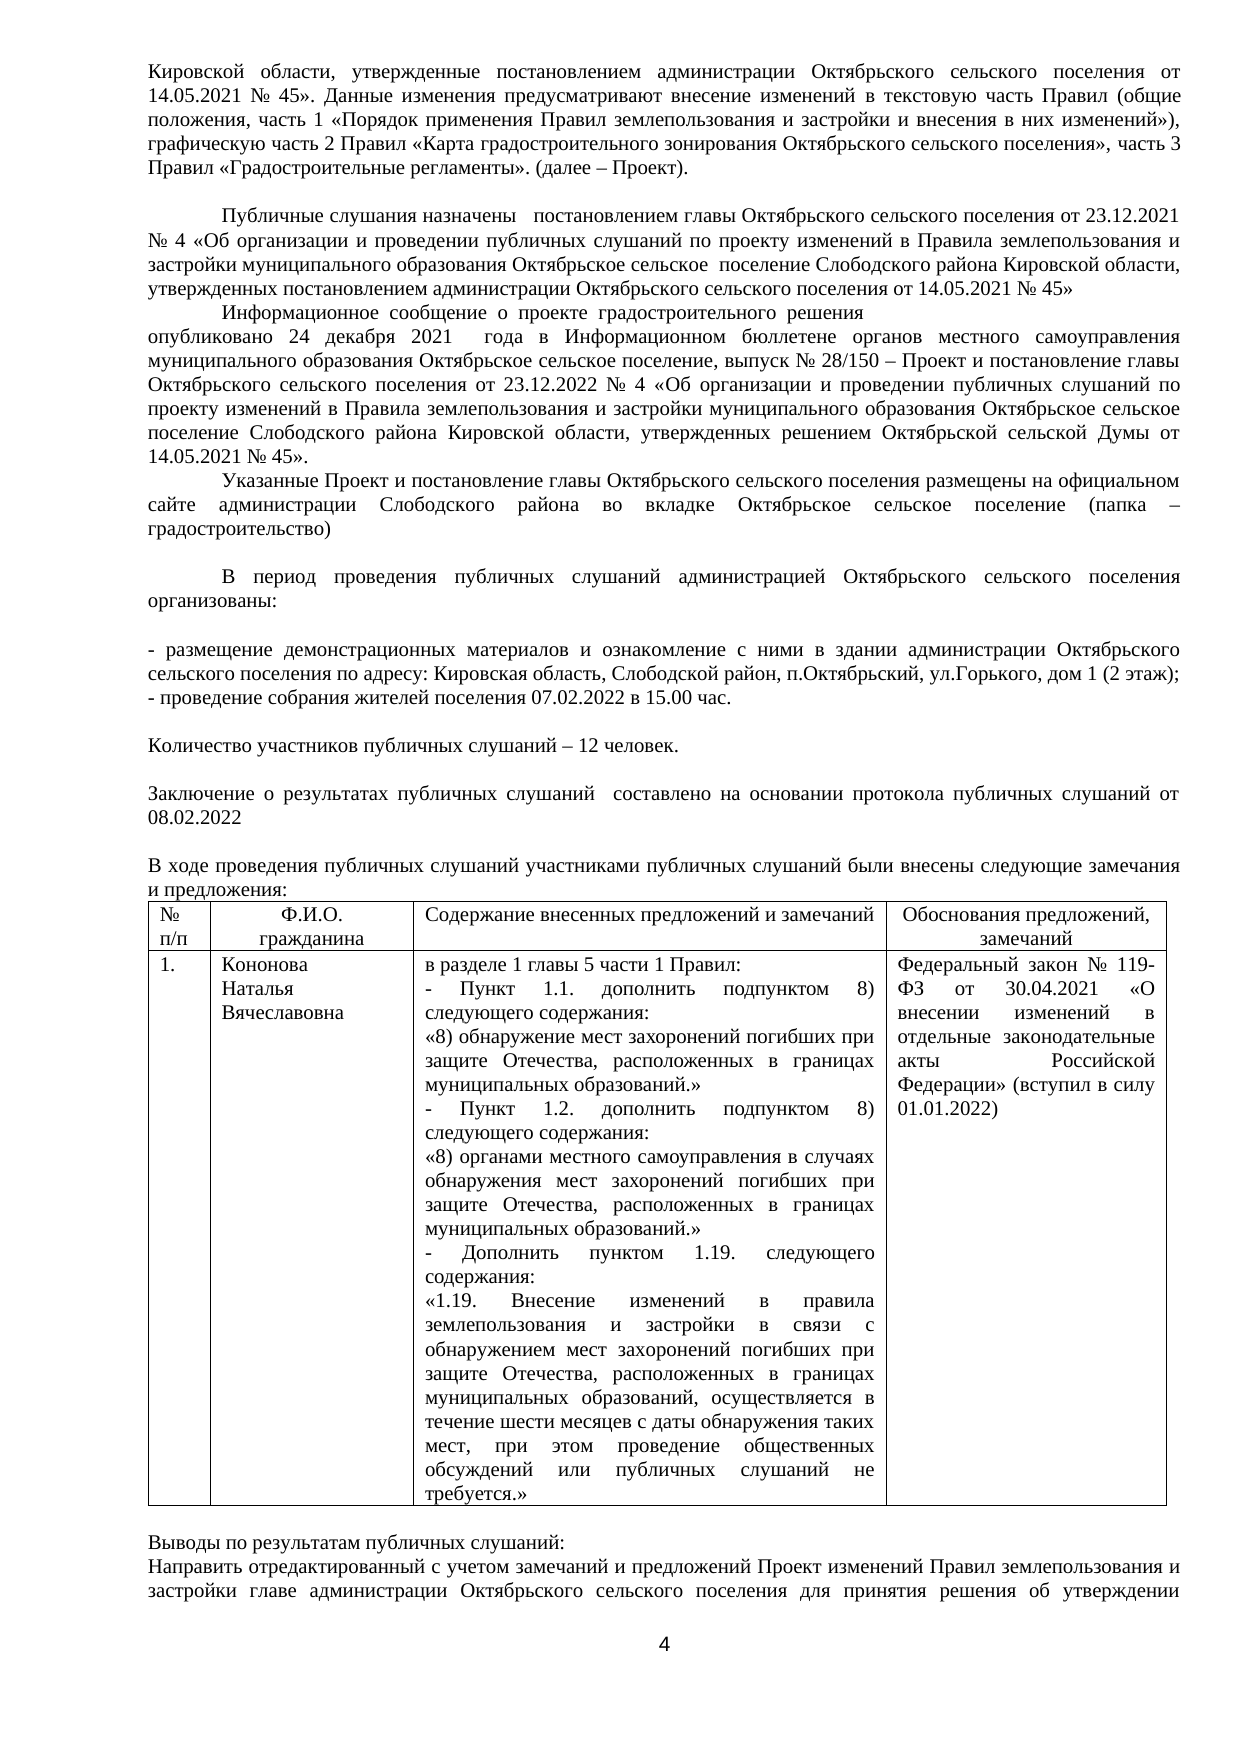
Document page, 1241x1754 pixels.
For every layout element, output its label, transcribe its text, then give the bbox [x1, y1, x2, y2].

table_cell в разделе 1 главы 5 части 1 Правил: - Пункт 1.1. дополнить подпунктом 8) следующего содержания: «8) обнаружение мест захоронений погибших при защите Отечества, расположенных в границах муниципальных образований.» - Пункт 1.2. дополнить подпунктом 8) следующего содержания: «8) органами местного самоуправления в случаях обнаружения мест захоронений погибших при защите Отечества, расположенных в границах муниципальных образований.» - Дополнить пунктом 1.19. следующего содержания: «1.19. Внесение изменений в правила землепользования и застройки в связи с обнаружением мест захоронений погибших при защите Отечества, расположенных в границах муниципальных образований, осуществляется в течение шести месяцев с даты обнаружения таких мест, при этом проведение общественных обсуждений или публичных слушаний не требуется.» [414, 951, 886, 1505]
text - проведение собрания жителей поселения 07.02.2022 в 15.00 час. [148, 685, 1181, 709]
table_header Содержание внесенных предложений и замечаний [414, 902, 886, 950]
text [148, 59, 1181, 179]
table_cell 1. [149, 951, 210, 1505]
table_header Ф.И.О. гражданина [211, 902, 413, 950]
table_cell Федеральный закон № 119-ФЗ от 30.04.2021 «О внесении изменений в отдельные законодательные акты Российской Федерации» (вступил в силу 01.01.2022) [887, 951, 1166, 1505]
text В период проведения публичных слушаний администрацией Октябрьского сельского поселения организованы: [148, 564, 1181, 612]
text В ходе проведения публичных слушаний участниками публичных слушаний были внесены следующие замечания и предложения: [148, 853, 1181, 901]
text Публичные слушания назначены постановлением главы Октябрьского сельского поселения от 23.12.2021 № 4 «Об организации и проведении публичных слушаний по проекту изменений в Правила землепользования и застройки муниципального образования Октябрьское сельское поселение Слободского района Кировской области, утвержденных постановлением администрации Октябрьского сельского поселения от 14.05.2021 № 45» [148, 203, 1181, 300]
text Информационное сообщение о проекте градостроительного решения [148, 300, 1181, 324]
text опубликовано 24 декабря 2021 года в Информационном бюллетене органов местного самоуправления муниципального образования Октябрьское сельское поселение, выпуск № 28/150 – Проект и постановление главы Октябрьского сельского поселения от 23.12.2022 № 4 «Об организации и проведении публичных слушаний по проекту изменений в Правила землепользования и застройки муниципального образования Октябрьское сельское поселение Слободского района Кировской области, утвержденных решением Октябрьской сельской Думы от 14.05.2021 № 45». [148, 324, 1181, 468]
text Выводы по результатам публичных слушаний: [148, 1530, 1181, 1554]
table_header № п/п [149, 902, 210, 950]
text Заключение о результатах публичных слушаний составлено на основании протокола публичных слушаний от 08.02.2022 [148, 781, 1181, 829]
text Количество участников публичных слушаний – 12 человек. [148, 733, 1181, 757]
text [148, 1554, 1181, 1602]
table_cell Кононова Наталья Вячеславовна [211, 951, 413, 1505]
table_header Обоснования предложений, замечаний [887, 902, 1166, 950]
text - размещение демонстрационных материалов и ознакомление с ними в здании администрации Октябрьского сельского поселения по адресу: Кировская область, Слободской район, п.Октябрьский, ул.Горького, дом 1 (2 этаж); [148, 637, 1181, 685]
text Указанные Проект и постановление главы Октябрьского сельского поселения размещены на официальном сайте администрации Слободского района во вкладке Октябрьское сельское поселение (папка – градостроительство) [148, 468, 1181, 540]
